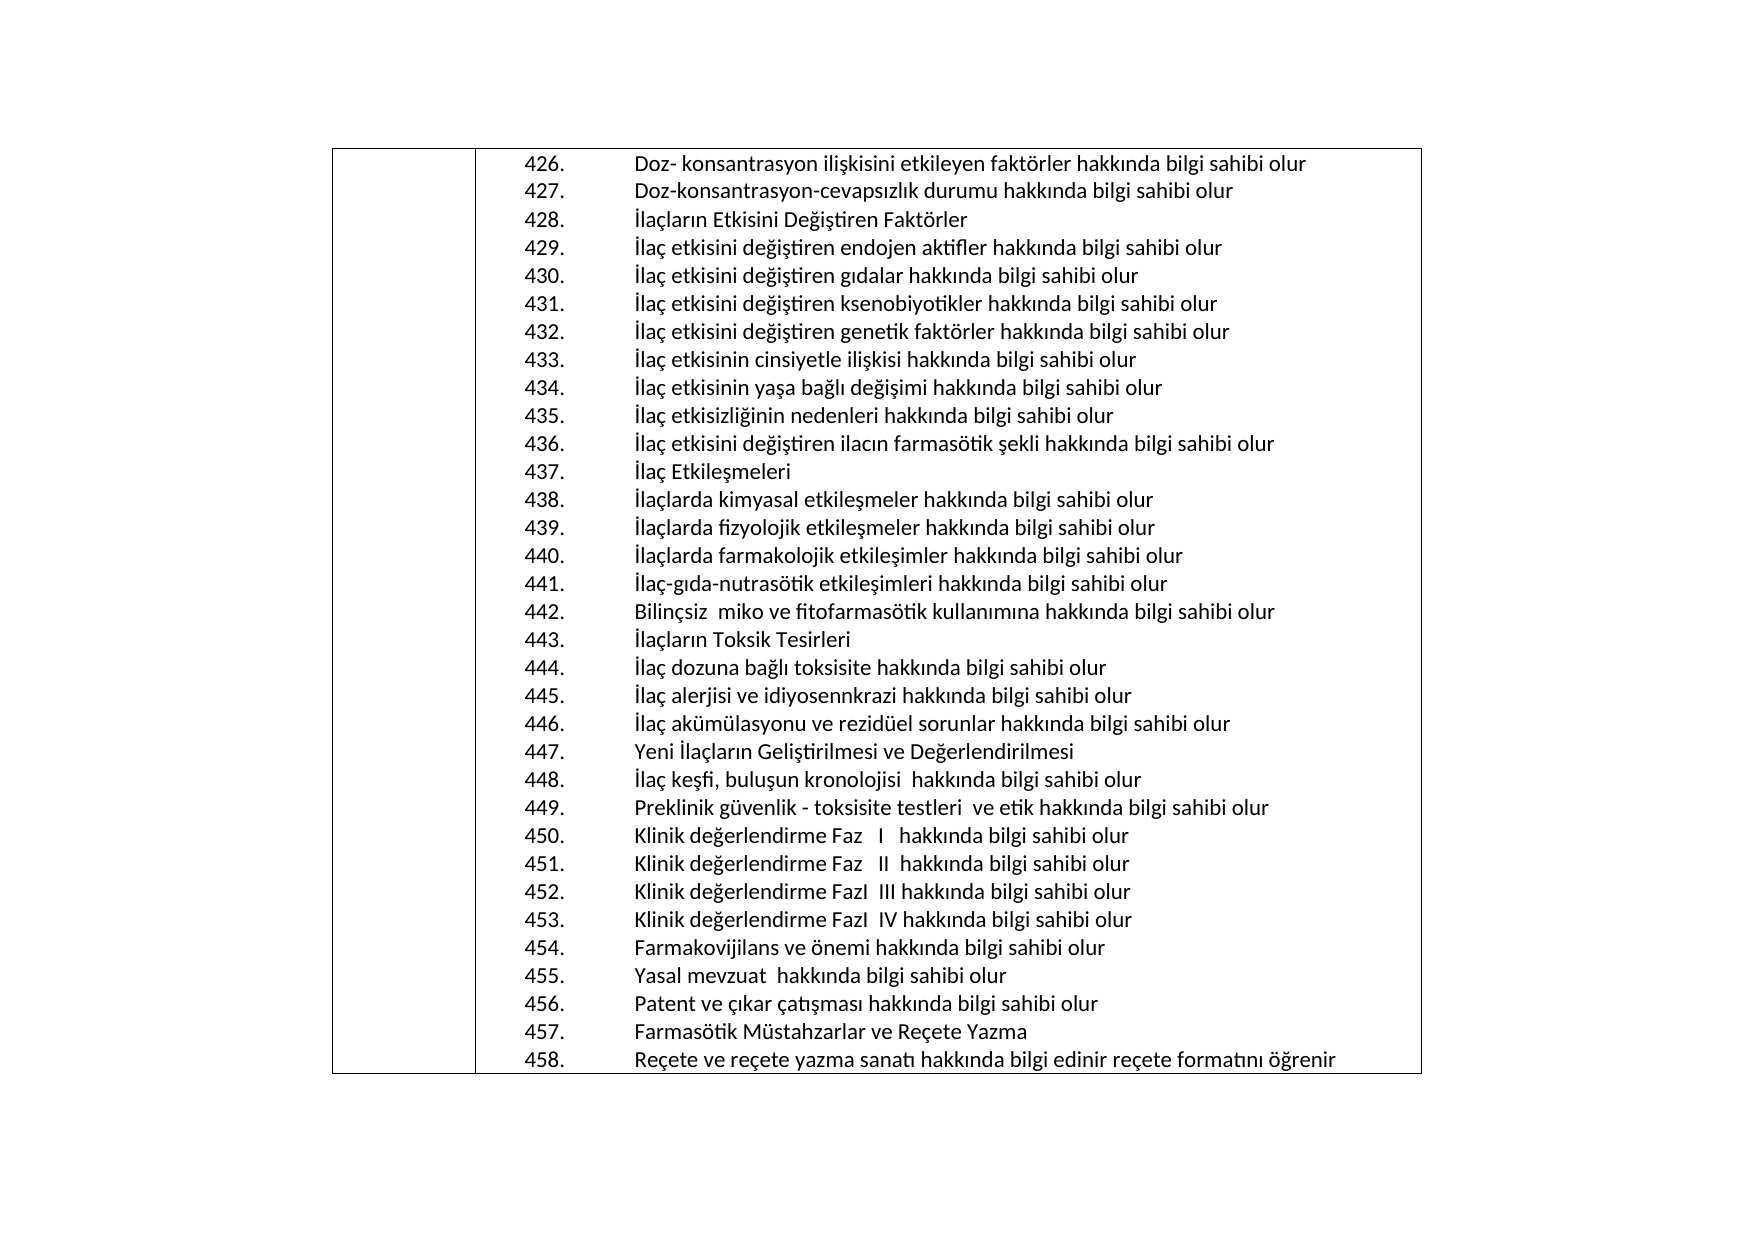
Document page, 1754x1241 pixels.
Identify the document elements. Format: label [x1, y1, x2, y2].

table_cell [476, 149, 1421, 1073]
table_cell [333, 149, 475, 1073]
